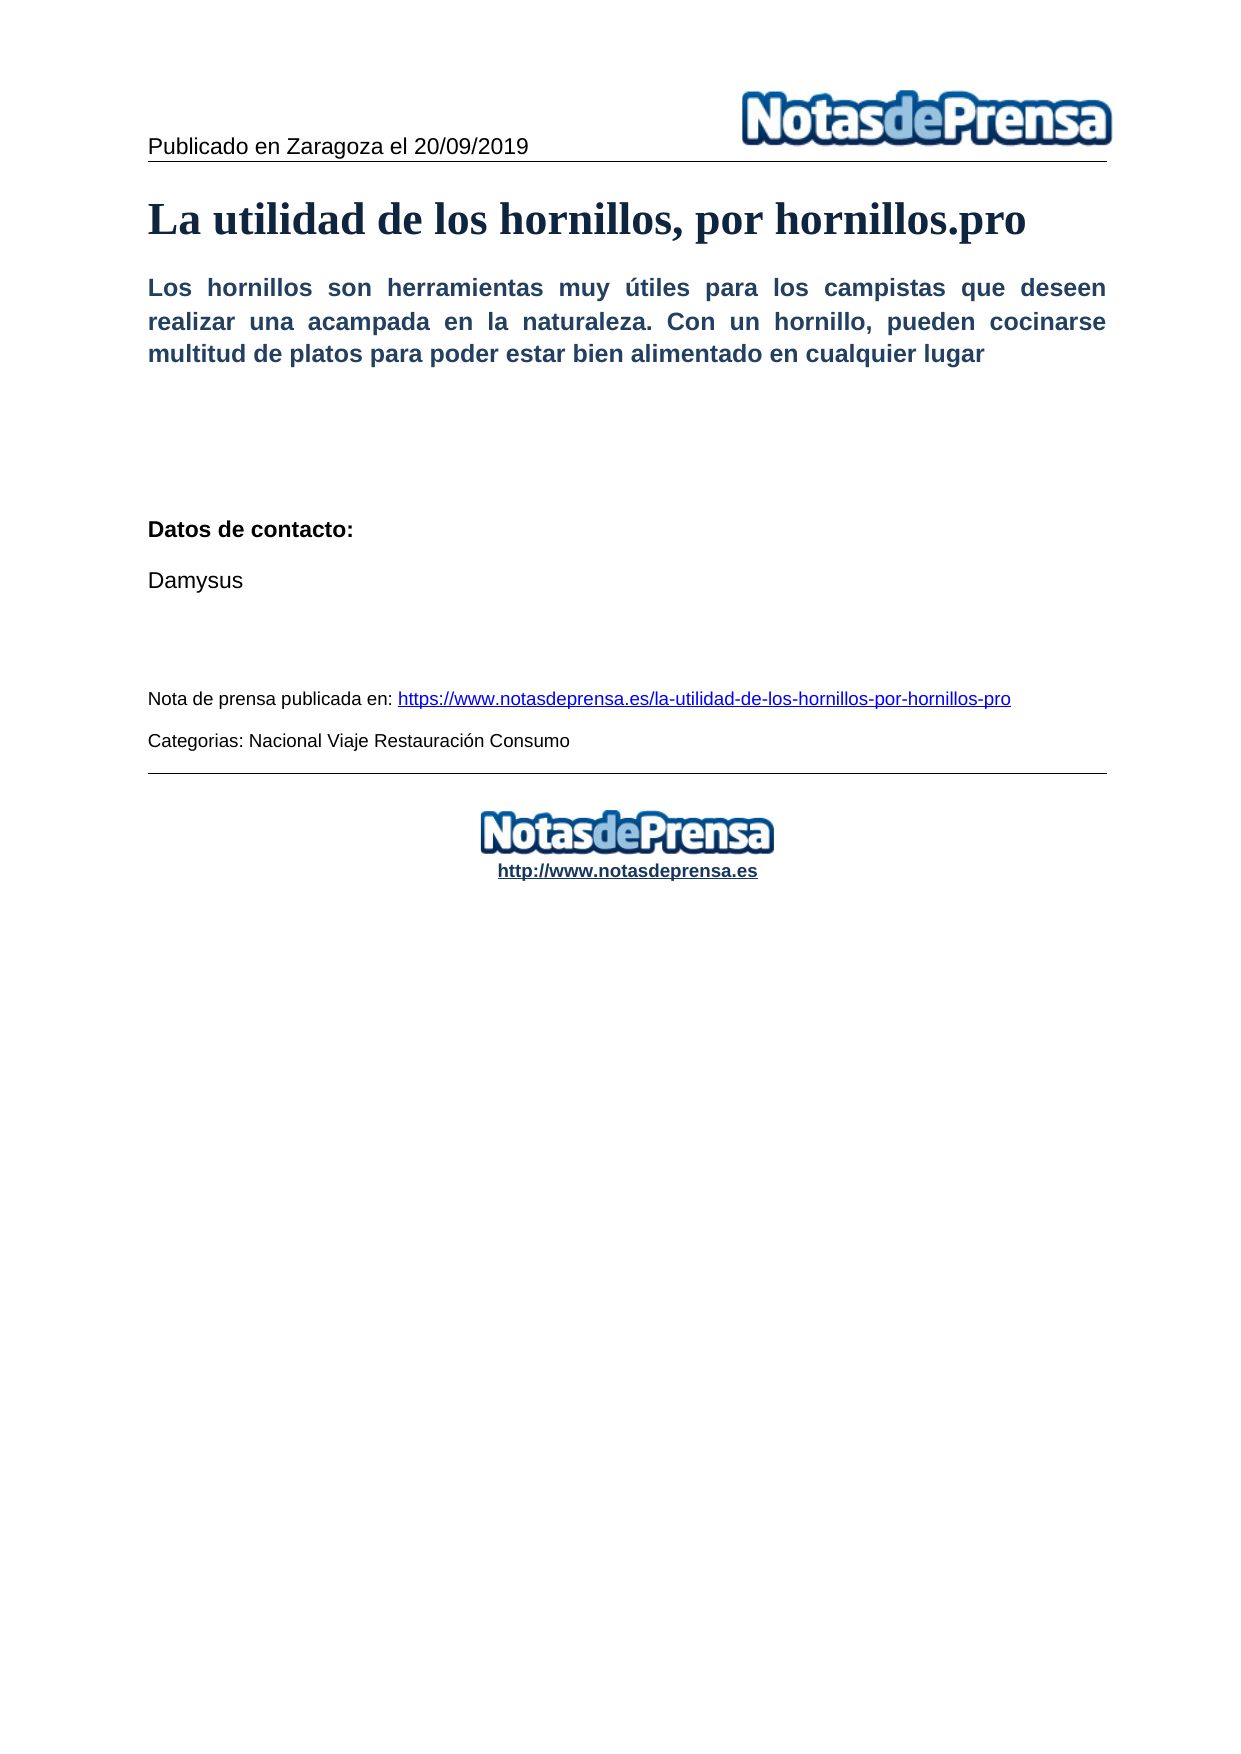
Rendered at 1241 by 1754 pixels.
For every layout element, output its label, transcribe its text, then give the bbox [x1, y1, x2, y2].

text http://www.notasdeprensa.es [148, 859, 1107, 881]
subtitle La utilidad de los hornillos, por hornillos.pro [148, 192, 1107, 244]
text Damysus [148, 567, 1063, 593]
picture [480, 810, 775, 856]
subtitle Los hornillos son herramientas muy útiles para los campistas que deseen realizar una acampada en la naturaleza. Con un hornillo, pueden cocinarse multitud de platos para poder estar bien alimentado en cualquier lugar [148, 273, 1107, 368]
picture [742, 90, 1113, 148]
text Datos de contacto: [148, 516, 1107, 542]
text Categorias: Nacional Viaje Restauración Consumo [148, 730, 1107, 752]
text Nota de prensa publicada en: https://www.notasdeprensa.es/la-utilidad-de-los-hornillos-por-hornillos-pro [148, 688, 1107, 709]
text Publicado en Zaragoza el 20/09/2019 [148, 133, 1107, 161]
